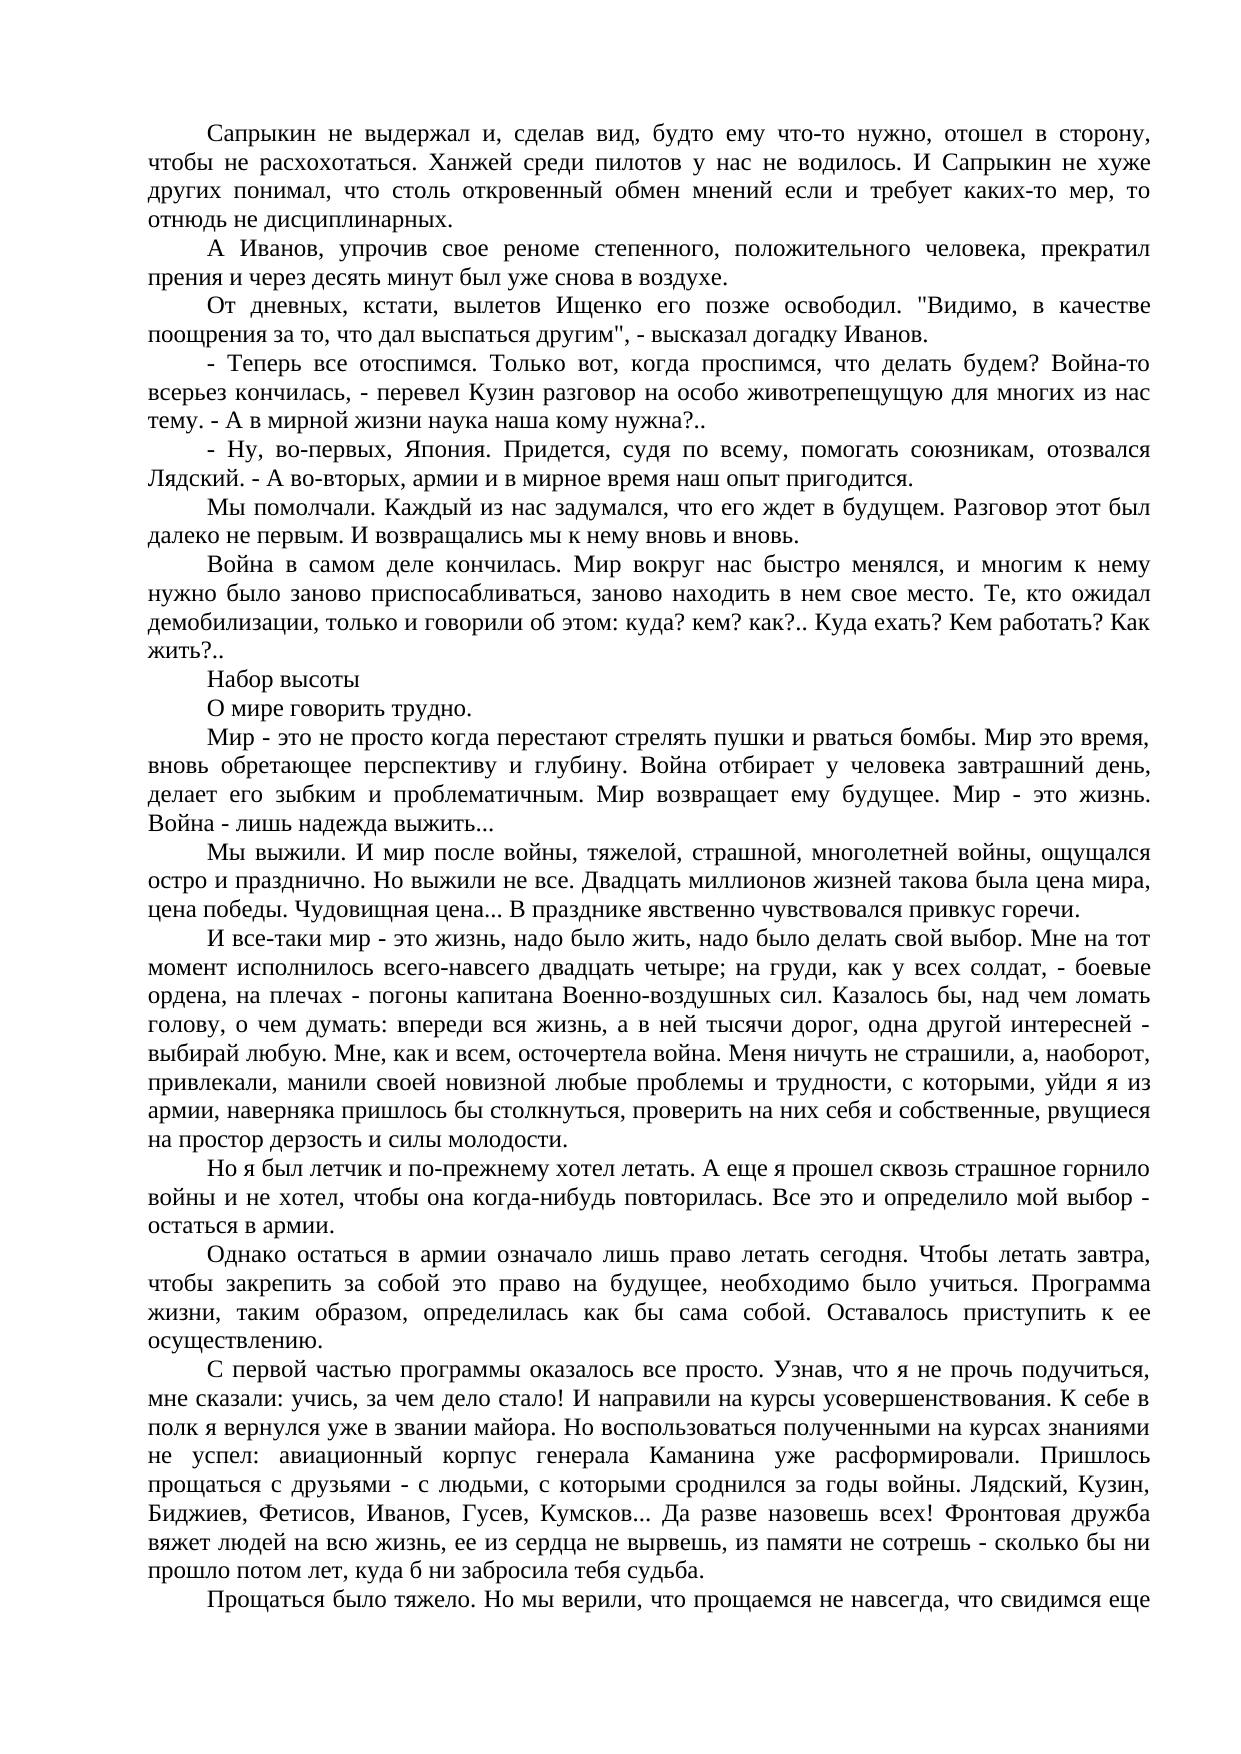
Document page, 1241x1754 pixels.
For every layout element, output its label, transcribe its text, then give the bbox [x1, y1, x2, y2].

text И все-таки мир - это жизнь, надо было жить, надо было делать свой выбор. Мне на тот момент исполнилось всего-навсего двадцать четыре; на груди, как у всех солдат, - боевые ордена, на плечах - погоны капитана Военно-воздушных сил. Казалось бы, над чем ломать голову, о чем думать: впереди вся жизнь, а в ней тысячи дорог, одна другой интересней - выбирай любую. Мне, как и всем, осточертела война. Меня ничуть не страшили, а, наоборот, привлекали, манили своей новизной любые проблемы и трудности, с которыми, уйди я из армии, наверняка пришлось бы столкнуться, проверить на них себя и собственные, рвущиеся на простор дерзость и силы молодости. [148, 923, 1152, 1153]
text С первой частью программы оказалось все просто. Узнав, что я не прочь подучиться, мне сказали: учись, за чем дело стало! И направили на курсы усовершенствования. К себе в полк я вернулся уже в звании майора. Но воспользоваться полученными на курсах знаниями не успел: авиационный корпус генерала Каманина уже расформировали. Пришлось прощаться с друзьями - с людьми, с которыми сроднился за годы войны. Лядский, Кузин, Биджиев, Фетисов, Иванов, Гусев, Кумсков... Да разве назовешь всех! Фронтовая дружба вяжет людей на всю жизнь, ее из сердца не вырвешь, из памяти не сотрешь - сколько бы ни прошло потом лет, куда б ни забросила тебя судьба. [148, 1354, 1152, 1584]
text Война в самом деле кончилась. Мир вокруг нас быстро менялся, и многим к нему нужно было заново приспосабливаться, заново находить в нем свое место. Те, кто ожидал демобилизации, только и говорили об этом: куда? кем? как?.. Куда ехать? Кем работать? Как жить?.. [148, 549, 1152, 664]
text - Ну, во-первых, Япония. Придется, судя по всему, помогать союзникам, отозвался Лядский. - А во-вторых, армии и в мирное время наш опыт пригодится. [148, 434, 1152, 492]
text Мы выжили. И мир после войны, тяжелой, страшной, многолетней войны, ощущался остро и празднично. Но выжили не все. Двадцать миллионов жизней такова была цена мира, цена победы. Чудовищная цена... В празднике явственно чувствовался привкус горечи. [148, 837, 1152, 923]
text Набор высоты [148, 664, 1152, 693]
text Но я был летчик и по-прежнему хотел летать. А еще я прошел сквозь страшное горнило войны и не хотел, чтобы она когда-нибудь повторилась. Все это и определило мой выбор - остаться в армии. [148, 1153, 1152, 1239]
text От дневных, кстати, вылетов Ищенко его позже освободил. "Видимо, в качестве поощрения за то, что дал выспаться другим", - высказал догадку Иванов. [148, 291, 1152, 348]
text Мы помолчали. Каждый из нас задумался, что его ждет в будущем. Разговор этот был далеко не первым. И возвращались мы к нему вновь и вновь. [148, 492, 1152, 549]
text Сапрыкин не выдержал и, сделав вид, будто ему что-то нужно, отошел в сторону, чтобы не расхохотаться. Ханжей среди пилотов у нас не водилось. И Сапрыкин не хуже других понимал, что столь откровенный обмен мнений если и требует каких-то мер, то отнюдь не дисциплинарных. [148, 118, 1152, 233]
text А Иванов, упрочив свое реноме степенного, положительного человека, прекратил прения и через десять минут был уже снова в воздухе. [148, 233, 1152, 291]
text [148, 1584, 1152, 1613]
text Мир - это не просто когда перестают стрелять пушки и рваться бомбы. Мир это время, вновь обретающее перспективу и глубину. Война отбирает у человека завтрашний день, делает его зыбким и проблематичным. Мир возвращает ему будущее. Мир - это жизнь. Война - лишь надежда выжить... [148, 722, 1152, 837]
text О мире говорить трудно. [148, 693, 1152, 722]
text Однако остаться в армии означало лишь право летать сегодня. Чтобы летать завтра, чтобы закрепить за собой это право на будущее, необходимо было учиться. Программа жизни, таким образом, определилась как бы сама собой. Оставалось приступить к ее осуществлению. [148, 1239, 1152, 1354]
text - Теперь все отоспимся. Только вот, когда проспимся, что делать будем? Война-то всерьез кончилась, - перевел Кузин разговор на особо животрепещущую для многих из нас тему. - А в мирной жизни наука наша кому нужна?.. [148, 348, 1152, 434]
